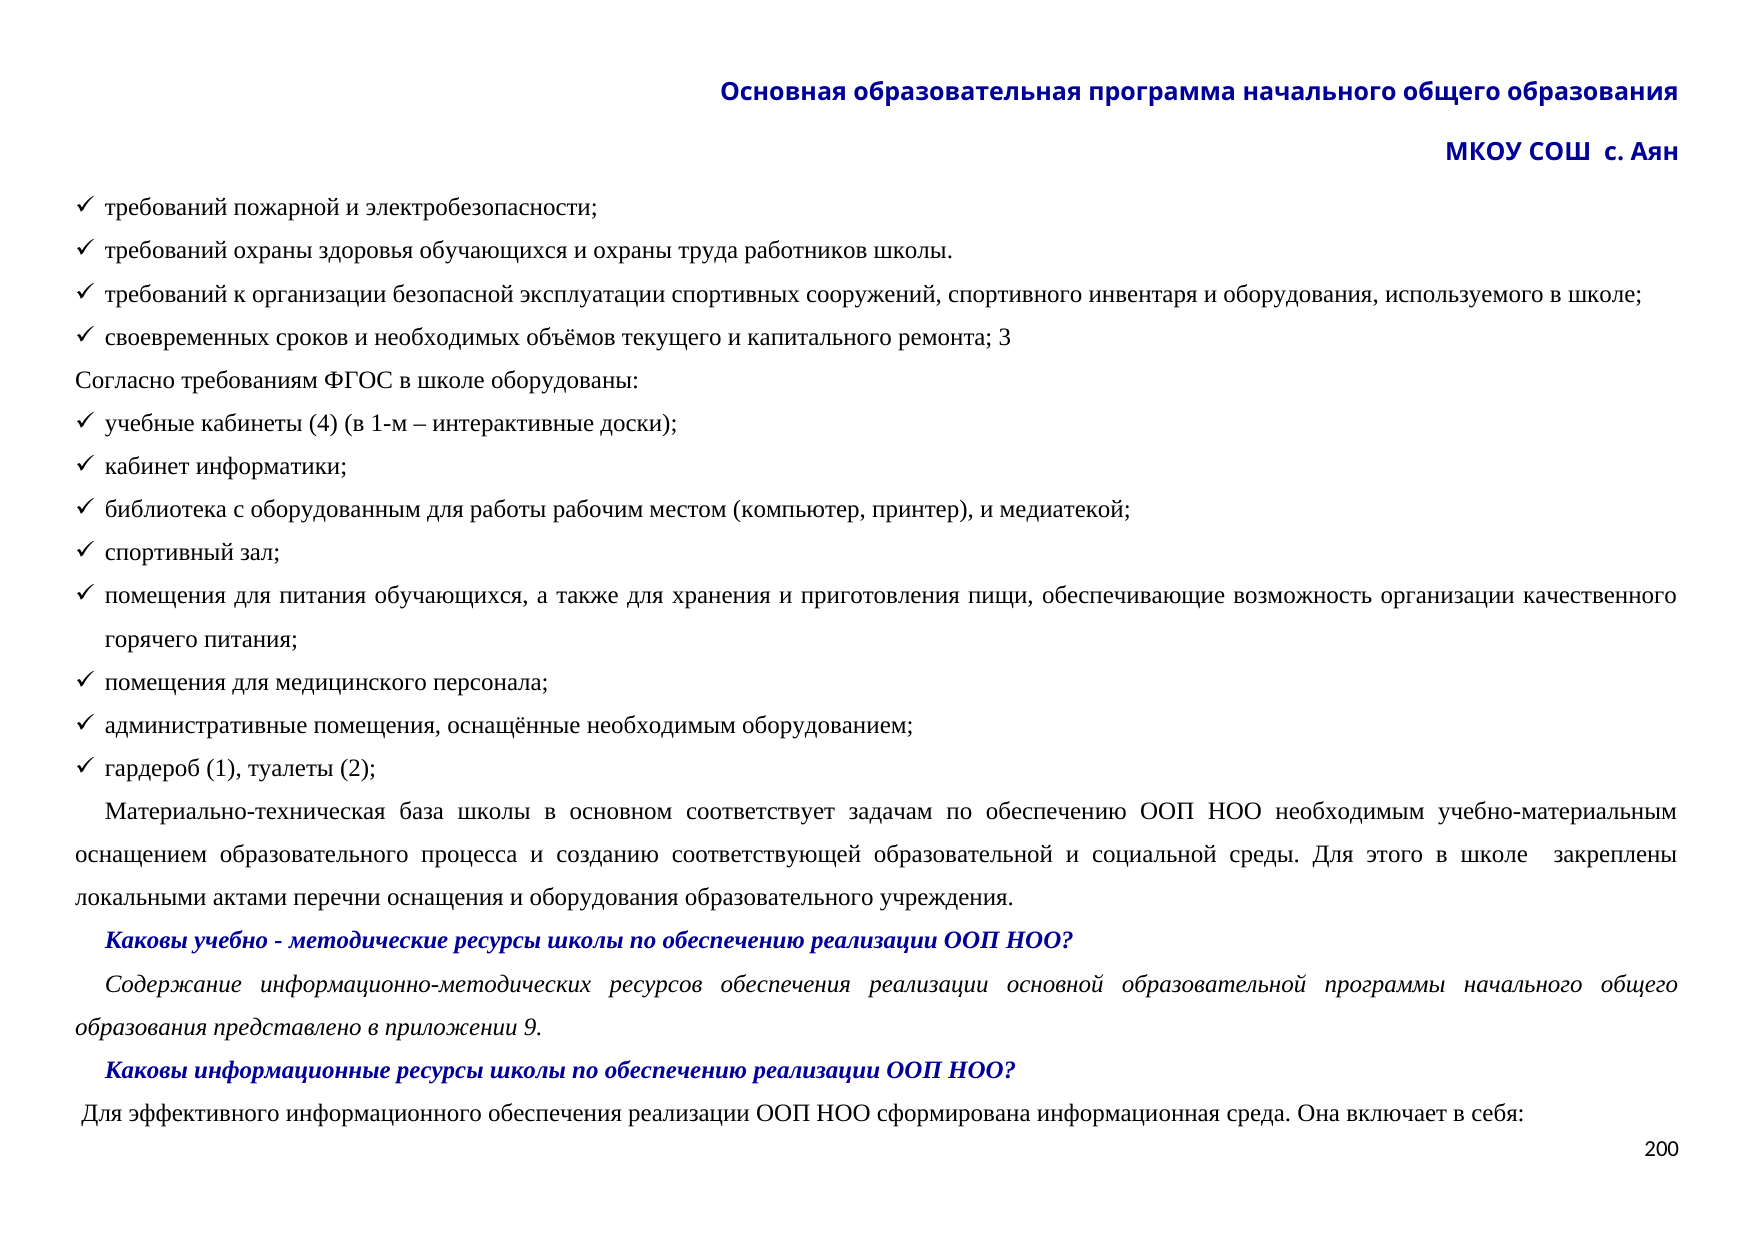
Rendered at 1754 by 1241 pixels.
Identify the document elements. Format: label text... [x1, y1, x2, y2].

list требований к организации безопасной эксплуатации спортивных сооружений, спортивного инвентаря и оборудования, используемого в школе; [75, 279, 1679, 307]
list требований пожарной и электробезопасности; [75, 192, 1679, 221]
text Согласно требованиям ФГОС в школе оборудованы: [75, 365, 1679, 394]
list гардероб (1), туалеты (2); [75, 753, 1679, 782]
text Каковы информационные ресурсы школы по обеспечению реализации ООП НОО? [104, 1055, 1679, 1084]
text Для эффективного информационного обеспечения реализации ООП НОО сформирована информационная среда. Она включает в себя: [75, 1098, 1679, 1127]
text Материально-техническая база школы в основном соответствует задачам по обеспечению ООП НОО необходимым учебно-материальным оснащением образовательного процесса и созданию соответствующей образовательной и социальной среды. Для этого в школе закреплены локальными актами перечни оснащения и оборудования образовательного учреждения. [75, 796, 1679, 911]
list библиотека с оборудованным для работы рабочим местом (компьютер, принтер), и медиатекой; [75, 494, 1679, 523]
list своевременных сроков и необходимых объёмов текущего и капитального ремонта; 3 [75, 322, 1679, 351]
text Каковы учебно - методические ресурсы школы по обеспечению реализации ООП НОО? [75, 926, 1679, 954]
list помещения для питания обучающихся, а также для хранения и приготовления пищи, обеспечивающие возможность организации качественного горячего питания; [75, 581, 1679, 652]
list кабинет информатики; [75, 451, 1679, 480]
list спортивный зал; [75, 537, 1679, 566]
list требований охраны здоровья обучающихся и охраны труда работников школы. [75, 236, 1679, 264]
list административные помещения, оснащённые необходимым оборудованием; [75, 710, 1679, 739]
text Содержание информационно-методических ресурсов обеспечения реализации основной образовательной программы начального общего образования представлено в приложении 9. [75, 969, 1679, 1041]
list помещения для медицинского персонала; [75, 667, 1679, 696]
list учебные кабинеты (4) (в 1-м – интерактивные доски); [75, 408, 1679, 437]
